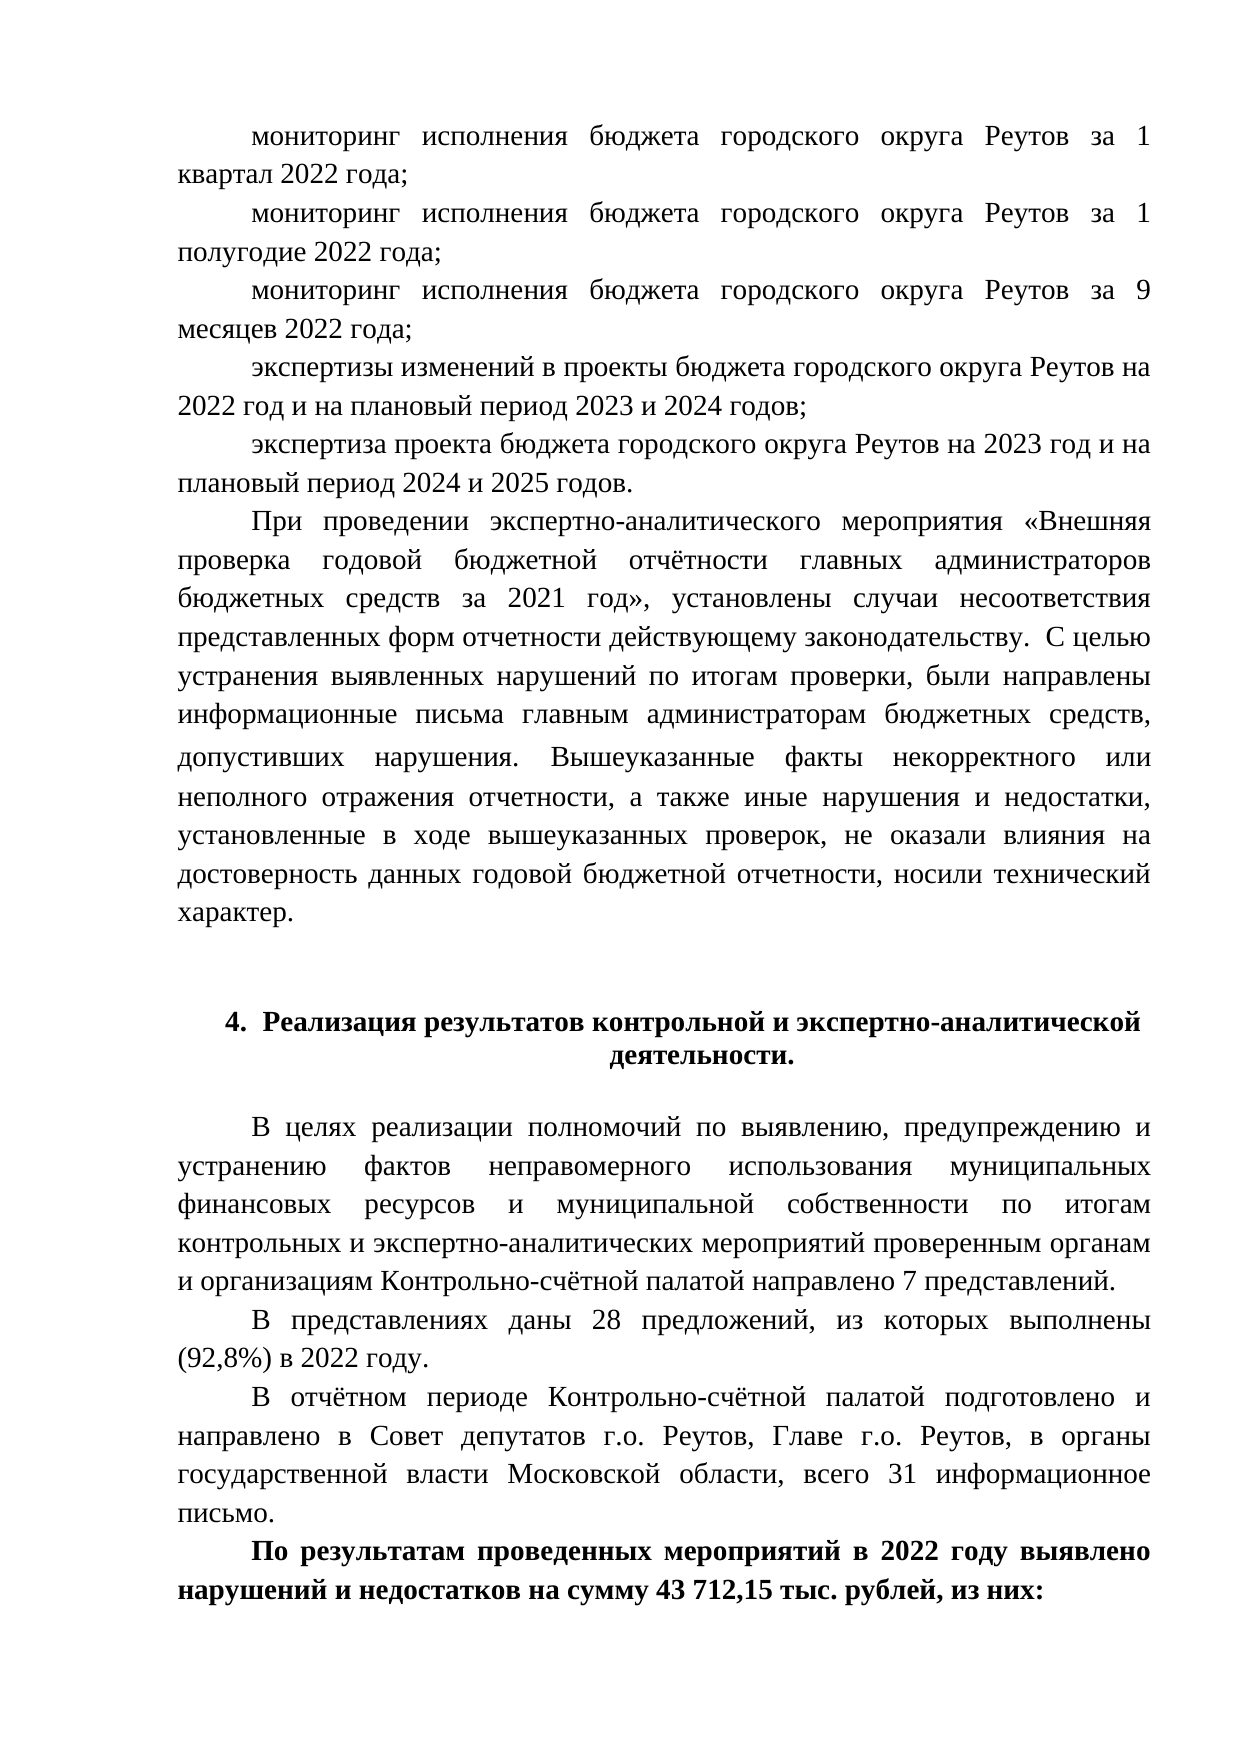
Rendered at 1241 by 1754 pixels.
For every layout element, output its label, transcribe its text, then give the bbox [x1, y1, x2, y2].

text По результатам проведенных мероприятий в 2022 году выявлено нарушений и недостатков на сумму 43 712,15 тыс. рублей, из них: [177, 1533, 1152, 1605]
text мониторинг исполнения бюджета городского округа Реутов за 1 полугодие 2022 года; [177, 195, 1152, 267]
text мониторинг исполнения бюджета городского округа Реутов за 9 месяцев 2022 года; [177, 272, 1152, 344]
text экспертизы изменений в проекты бюджета городского округа Реутов на 2022 год и на плановый период 2023 и 2024 годов; [177, 349, 1152, 421]
text В целях реализации полномочий по выявлению, предупреждению и устранению фактов неправомерного использования муниципальных финансовых ресурсов и муниципальной собственности по итогам контрольных и экспертно-аналитических мероприятий проверенным органам и организациям Контрольно-счётной палатой направлено 7 представлений. [177, 1109, 1152, 1297]
list Реализация результатов контрольной и экспертно-аналитической деятельности. [215, 1004, 1152, 1071]
text экспертиза проекта бюджета городского округа Реутов на 2023 год и на плановый период 2024 и 2025 годов. [177, 426, 1152, 498]
text В отчётном периоде Контрольно-счётной палатой подготовлено и направлено в Совет депутатов г.о. Реутов, Главе г.о. Реутов, в органы государственной власти Московской области, всего 31 информационное письмо. [177, 1379, 1152, 1528]
text мониторинг исполнения бюджета городского округа Реутов за 1 квартал 2022 года; [177, 118, 1152, 190]
text При проведении экспертно-аналитического мероприятия «Внешняя проверка годовой бюджетной отчётности главных администраторов бюджетных средств за 2021 год», установлены случаи несоответствия представленных форм отчетности действующему законодательству. С целью устранения выявленных нарушений по итогам проверки, были направлены информационные письма главным администраторам бюджетных средств, допустивших нарушения. Вышеуказанные факты некорректного или неполного отражения отчетности, а также иные нарушения и недостатки, установленные в ходе вышеуказанных проверок, не оказали влияния на достоверность данных годовой бюджетной отчетности, носили технический характер. [177, 503, 1152, 928]
text В представлениях даны 28 предложений, из которых выполнены (92,8%) в 2022 году. [177, 1302, 1152, 1374]
